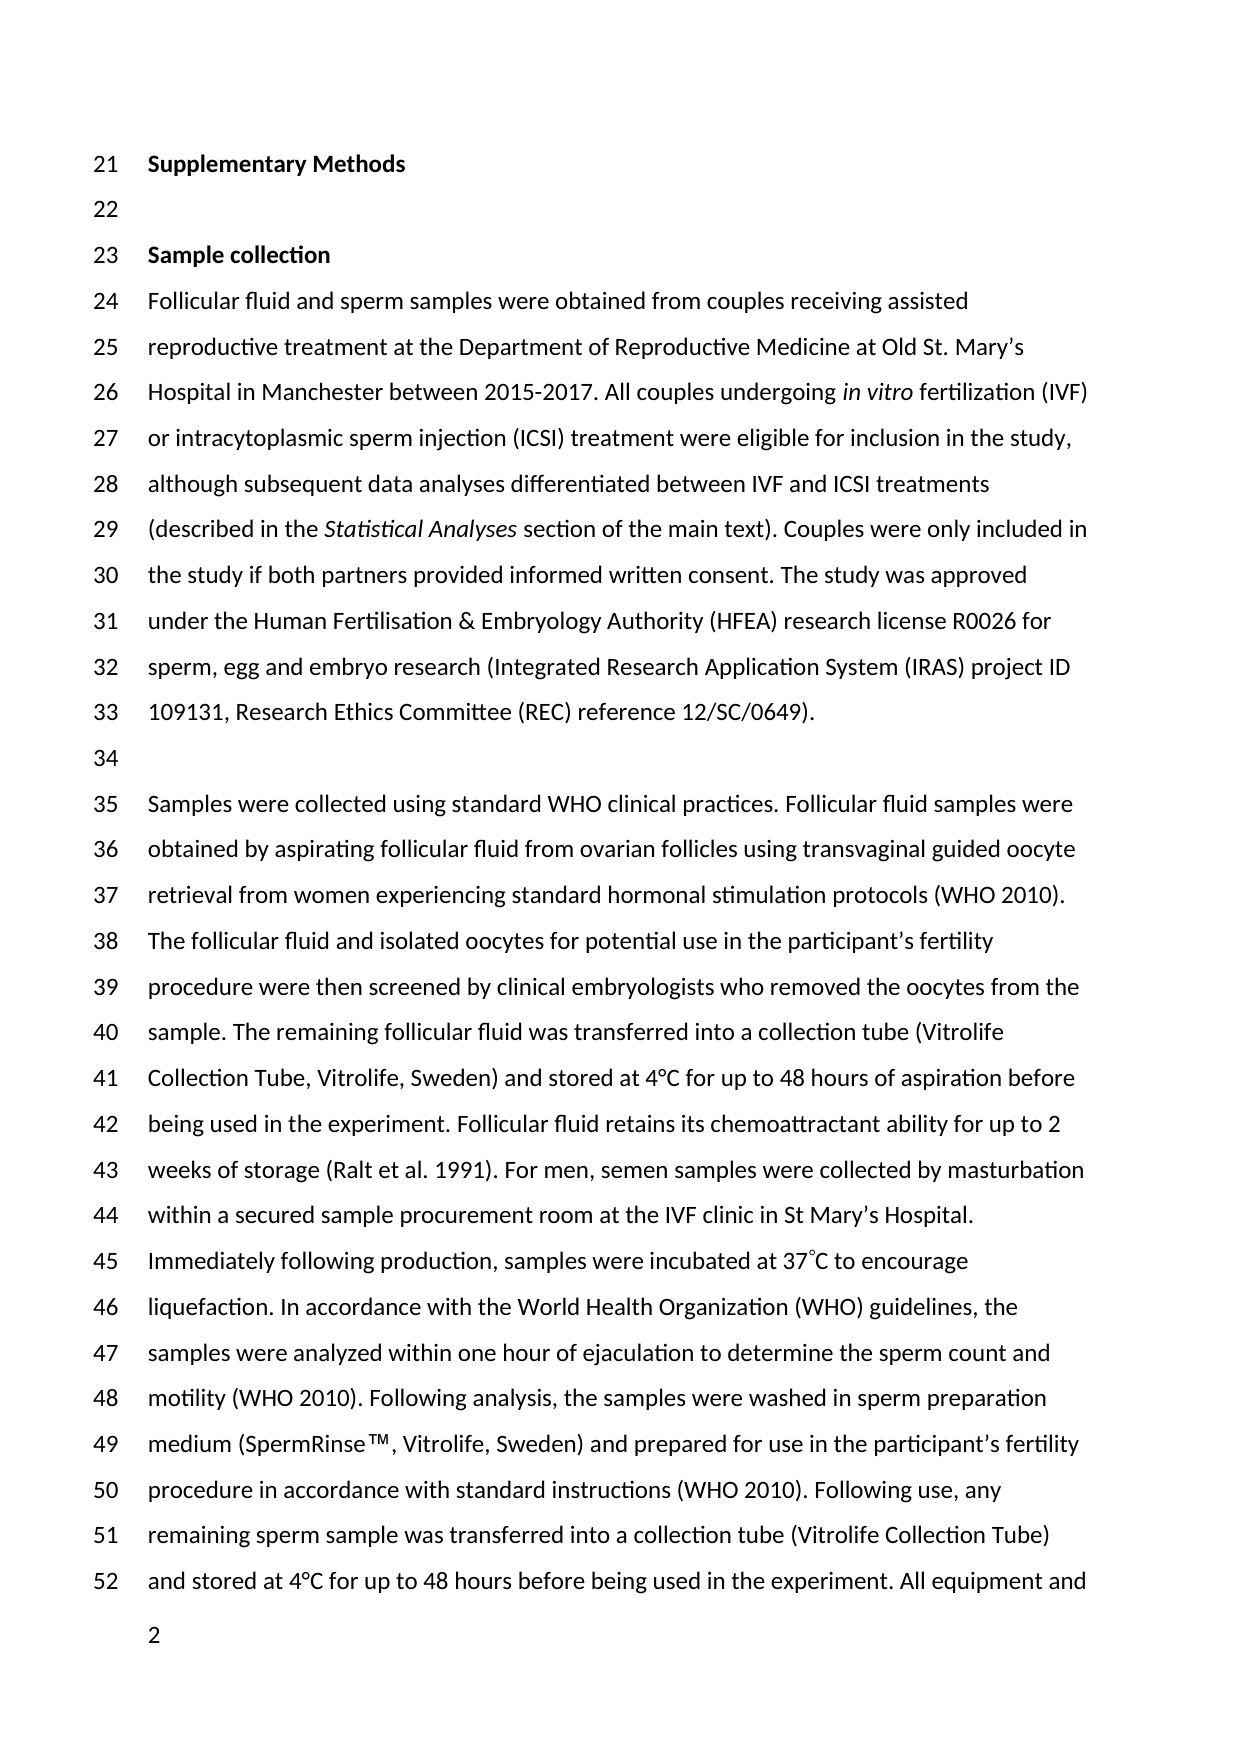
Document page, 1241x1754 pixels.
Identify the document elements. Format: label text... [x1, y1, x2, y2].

text Sample collection [148, 239, 1092, 270]
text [148, 788, 1092, 1596]
text Follicular fluid and sperm samples were obtained from couples receiving assisted reproductive treatment at the Department of Reproductive Medicine at Old St. Mary’s Hospital in Manchester between 2015-2017. All couples undergoing in vitro fertilization (IVF) or intracytoplasmic sperm injection (ICSI) treatment were eligible for inclusion in the study, although subsequent data analyses differentiated between IVF and ICSI treatments (described in the Statistical Analyses section of the main text). Couples were only included in the study if both partners provided informed written consent. The study was approved under the Human Fertilisation & Embryology Authority (HFEA) research license R0026 for sperm, egg and embryo research (Integrated Research Application System (IRAS) project ID 109131, Research Ethics Committee (REC) reference 12/SC/0649). [148, 285, 1092, 727]
text Supplementary Methods [148, 148, 1092, 178]
